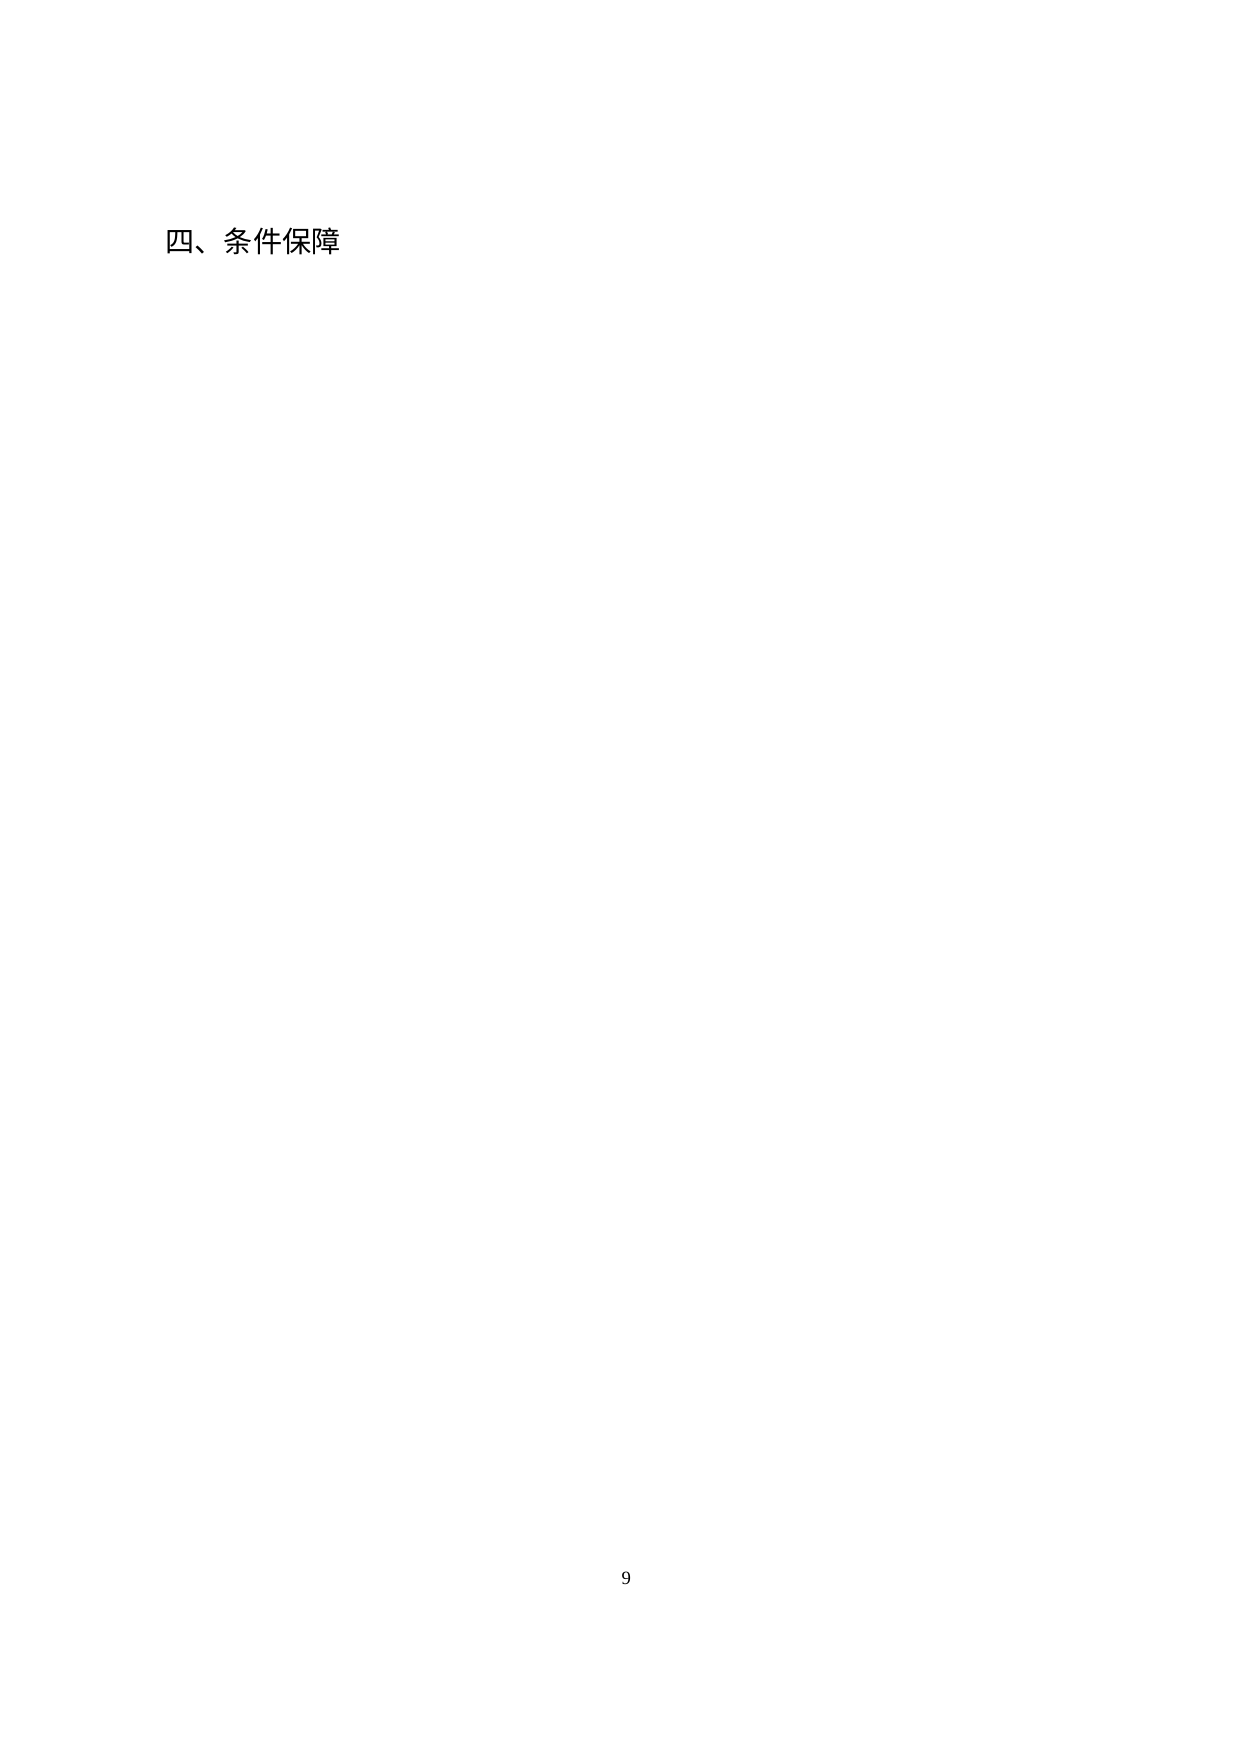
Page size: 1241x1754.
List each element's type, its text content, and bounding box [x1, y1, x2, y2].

text 四、条件保障 [165, 218, 1087, 261]
